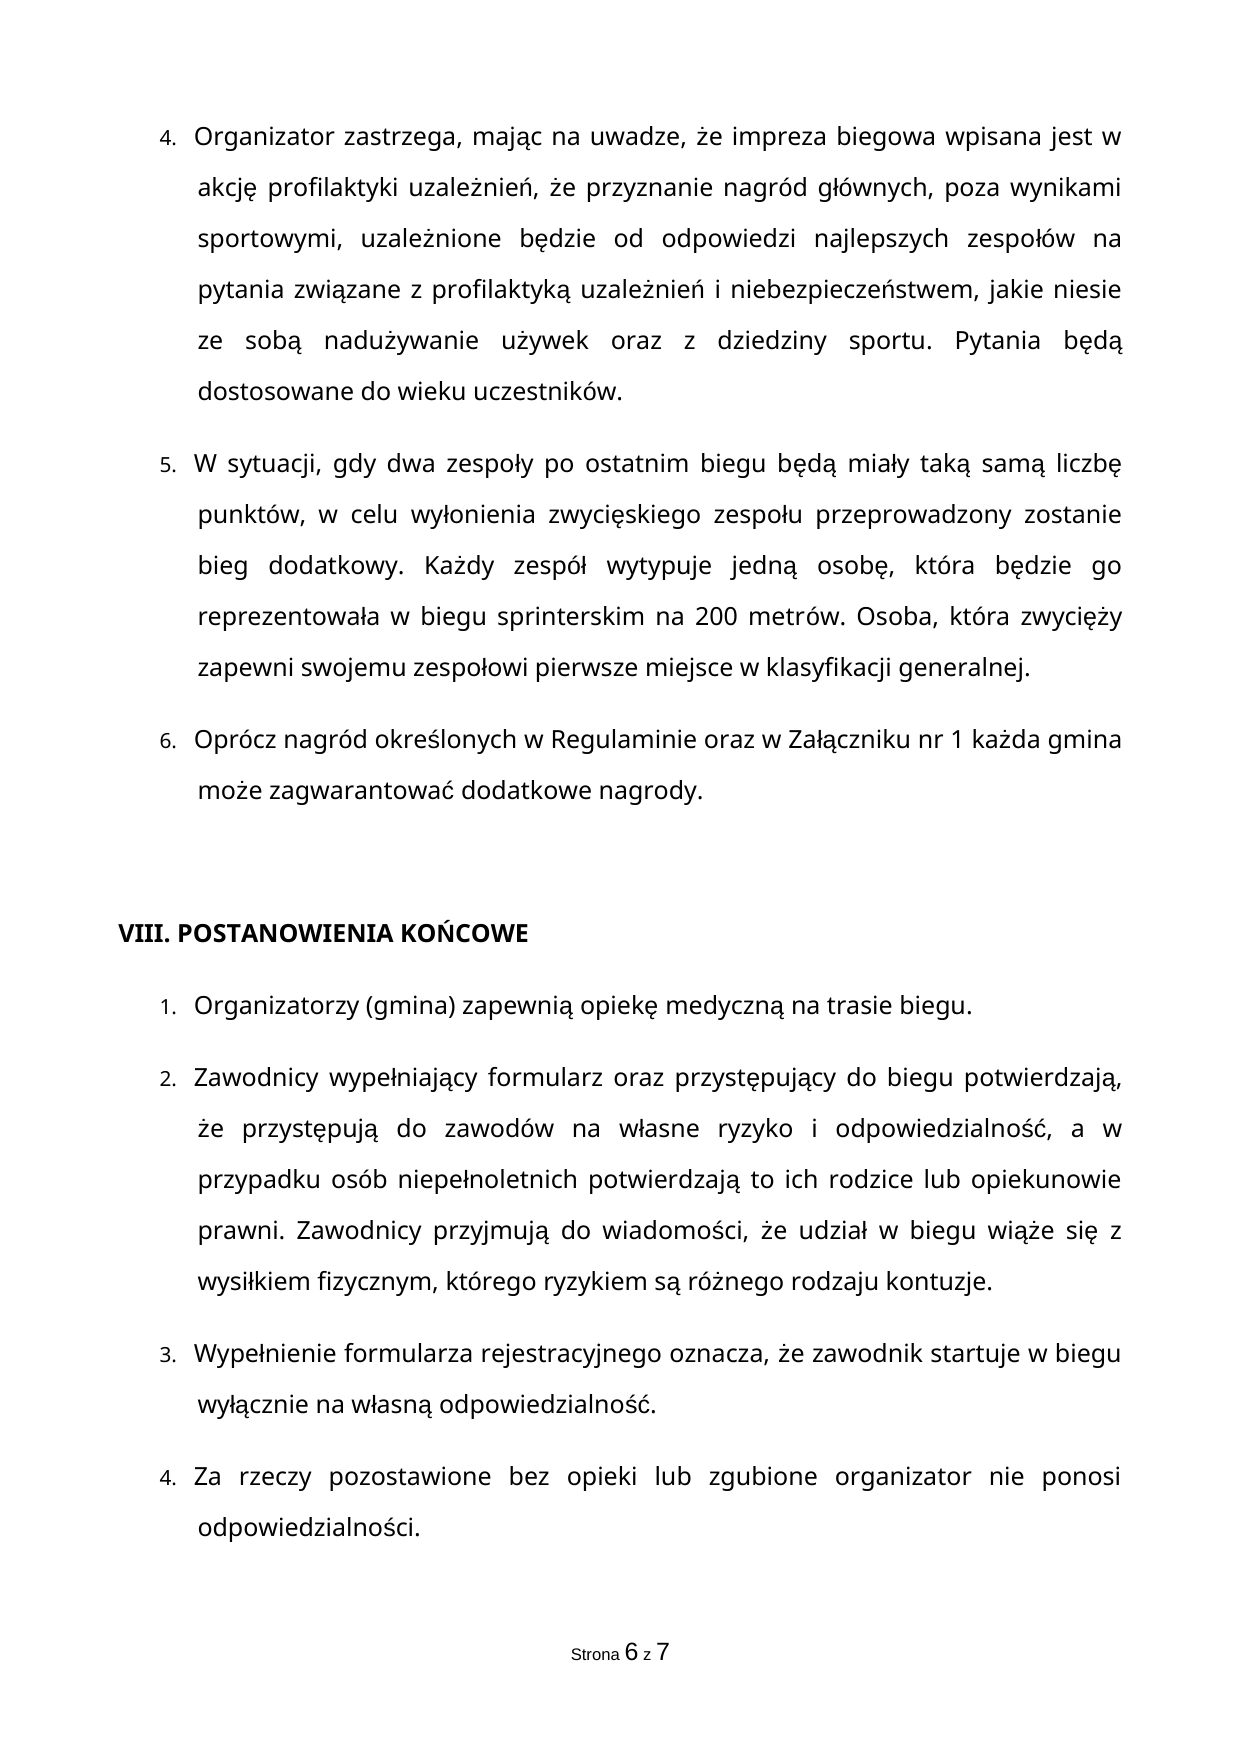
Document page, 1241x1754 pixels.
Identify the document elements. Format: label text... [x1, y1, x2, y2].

list Organizator zastrzega, mając na uwadze, że impreza biegowa wpisana jest w akcję profilaktyki uzależnień, że przyznanie nagród głównych, poza wynikami sportowymi, uzależnione będzie od odpowiedzi najlepszych zespołów na pytania związane z profilaktyką uzależnień i niebezpieczeństwem, jakie niesie ze sobą nadużywanie używek oraz z dziedziny sportu. Pytania będą dostosowane do wieku uczestników. [159, 118, 1122, 407]
list Oprócz nagród określonych w Regulaminie oraz w Załączniku nr 1 każda gmina może zagwarantować dodatkowe nagrody. [159, 721, 1122, 806]
list Wypełnienie formularza rejestracyjnego oznacza, że zawodnik startuje w biegu wyłącznie na własną odpowiedzialność. [159, 1336, 1122, 1421]
list Za rzeczy pozostawione bez opieki lub zgubione organizator nie ponosi odpowiedzialności. [159, 1459, 1122, 1544]
list Zawodnicy wypełniający formularz oraz przystępujący do biegu potwierdzają, że przystępują do zawodów na własne ryzyko i odpowiedzialność, a w przypadku osób niepełnoletnich potwierdzają to ich rodzice lub opiekunowie prawni. Zawodnicy przyjmują do wiadomości, że udział w biegu wiąże się z wysiłkiem fizycznym, którego ryzykiem są różnego rodzaju kontuzje. [159, 1060, 1122, 1298]
list Organizatorzy (gmina) zapewnią opiekę medyczną na trasie biegu. [159, 988, 1122, 1022]
text VIII. POSTANOWIENIA KOŃCOWE [118, 916, 1122, 950]
list W sytuacji, gdy dwa zespoły po ostatnim biegu będą miały taką samą liczbę punktów, w celu wyłonienia zwycięskiego zespołu przeprowadzony zostanie bieg dodatkowy. Każdy zespół wytypuje jedną osobę, która będzie go reprezentowała w biegu sprinterskim na 200 metrów. Osoba, która zwycięży zapewni swojemu zespołowi pierwsze miejsce w klasyfikacji generalnej. [159, 445, 1122, 683]
